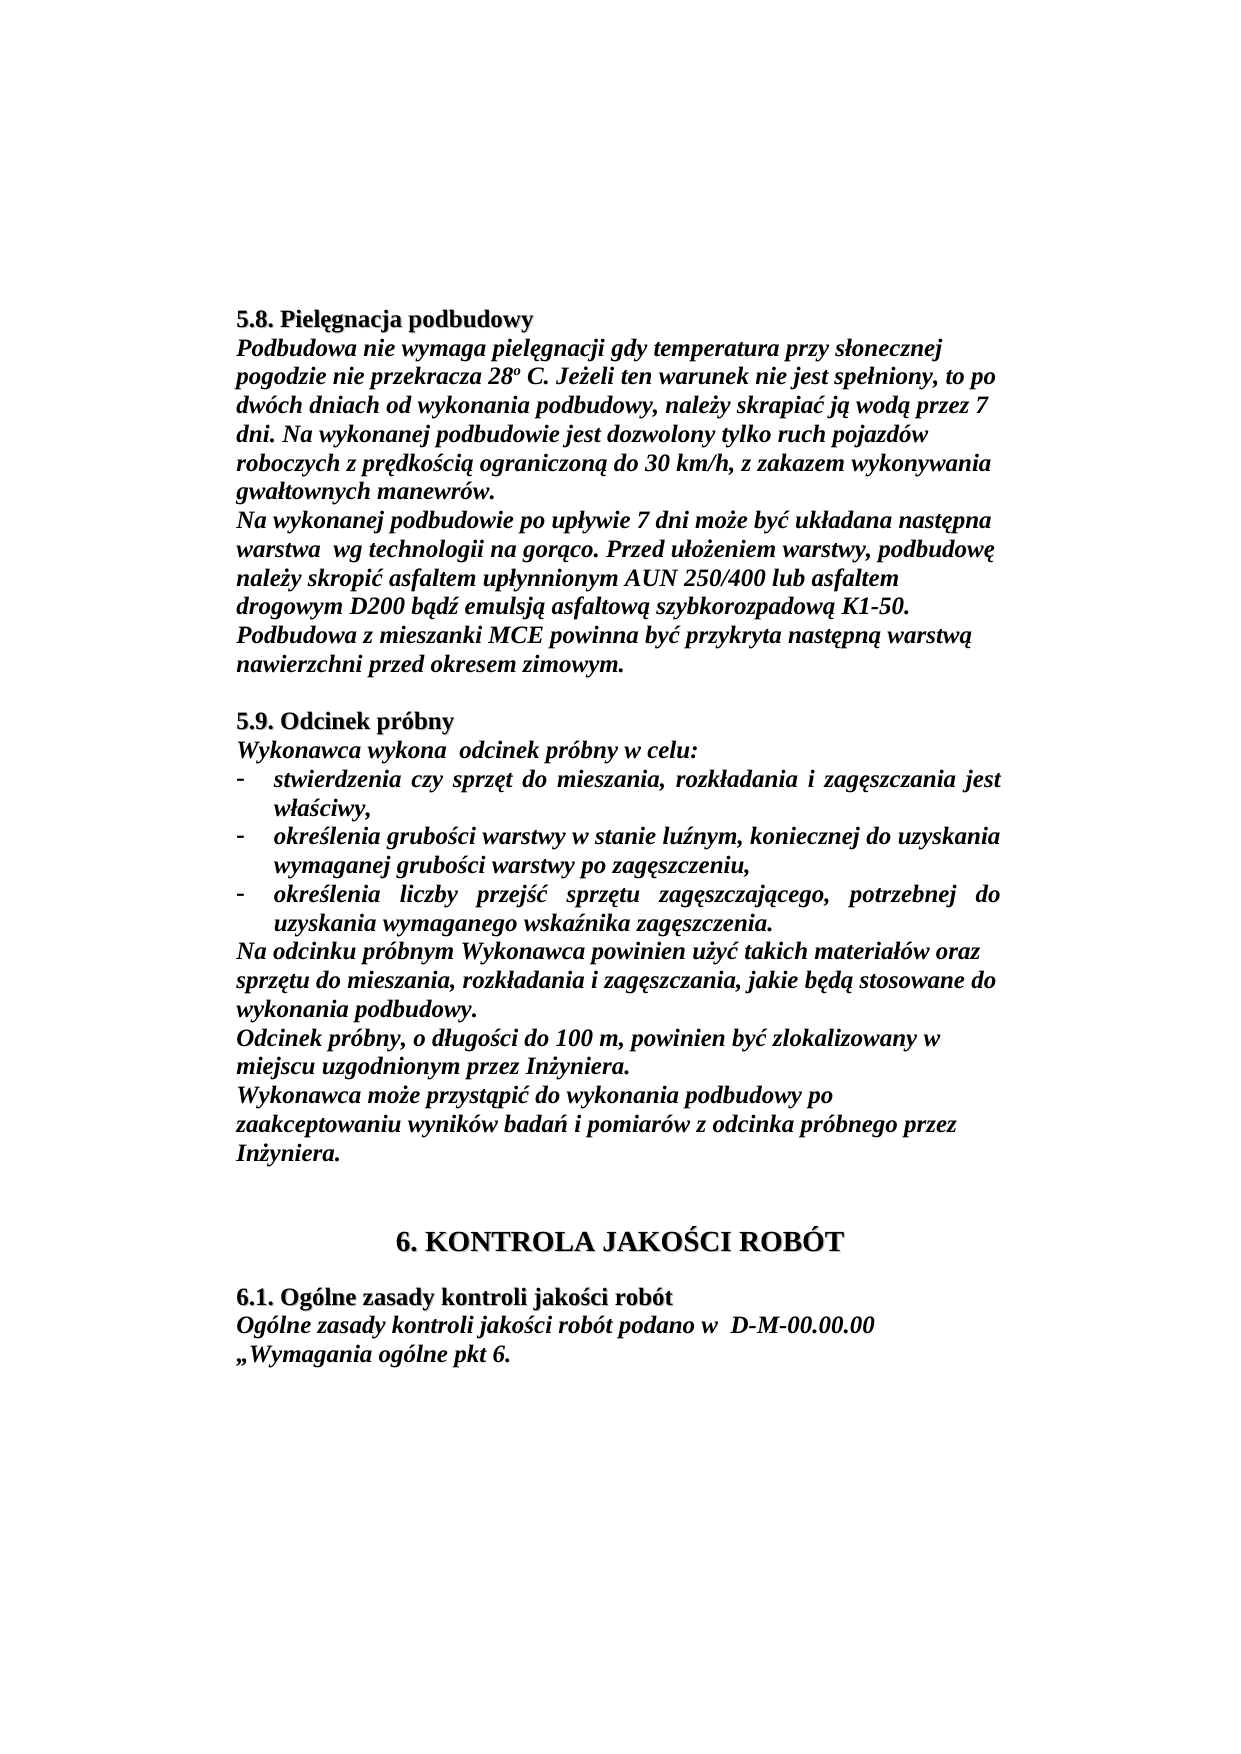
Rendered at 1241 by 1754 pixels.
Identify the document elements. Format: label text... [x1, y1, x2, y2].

text Odcinek próbny, o długości do , powinien być zlokalizowany w miejscu uzgodnionym przez Inżyniera. [236, 1023, 1004, 1080]
list Wykonawca wykona odcinek próbny w celu: [236, 735, 1004, 764]
subtitle 6.1. Ogólne zasady kontroli jakości robót [236, 1282, 1004, 1310]
list Na wykonanej podbudowie po upływie 7 dni może być układana następna warstwa wg technologii na gorąco. Przed ułożeniem warstwy, podbudowę należy skropić asfaltem upłynnionym AUN 250/400 lub asfaltem drogowym D200 bądź emulsją asfaltową szybkorozpadową K1-50. [236, 505, 1004, 620]
subtitle 6. KONTROLA JAKOŚCI ROBÓT [236, 1224, 1004, 1257]
list określenia liczby przejść sprzętu zagęszczającego, potrzebnej do uzyskania wymaganego wskaźnika zagęszczenia. [236, 879, 1004, 936]
text Na odcinku próbnym Wykonawca powinien użyć takich materiałów oraz sprzętu do mieszania, rozkładania i zagęszczania, jakie będą stosowane do wykonania podbudowy. [236, 936, 1004, 1023]
list Podbudowa nie wymaga pielęgnacji gdy temperatura przy słonecznej pogodzie nie przekracza 28o C. Jeżeli ten warunek nie jest spełniony, to po dwóch dniach od wykonania podbudowy, należy skrapiać ją wodą przez 7 dni. Na wykonanej podbudowie jest dozwolony tylko ruch pojazdów roboczych z prędkością ograniczoną do , z zakazem wykonywania gwałtownych manewrów. [236, 333, 1004, 505]
subtitle 5.9. Odcinek próbny [236, 706, 1004, 735]
text Wykonawca może przystąpić do wykonania podbudowy po zaakceptowaniu wyników badań i pomiarów z odcinka próbnego przez Inżyniera. [236, 1080, 1004, 1166]
subtitle 5.8. Pielęgnacja podbudowy [236, 304, 1004, 333]
text Ogólne zasady kontroli jakości robót podano w D-M-00.00.00 „Wymagania ogólne pkt 6. [236, 1310, 1004, 1368]
list określenia grubości warstwy w stanie luźnym, koniecznej do uzyskania wymaganej grubości warstwy po zagęszczeniu, [236, 821, 1004, 879]
list stwierdzenia czy sprzęt do mieszania, rozkładania i zagęszczania jest właściwy, [236, 764, 1004, 821]
list Podbudowa z mieszanki MCE powinna być przykryta następną warstwą nawierzchni przed okresem zimowym. [236, 620, 1004, 678]
